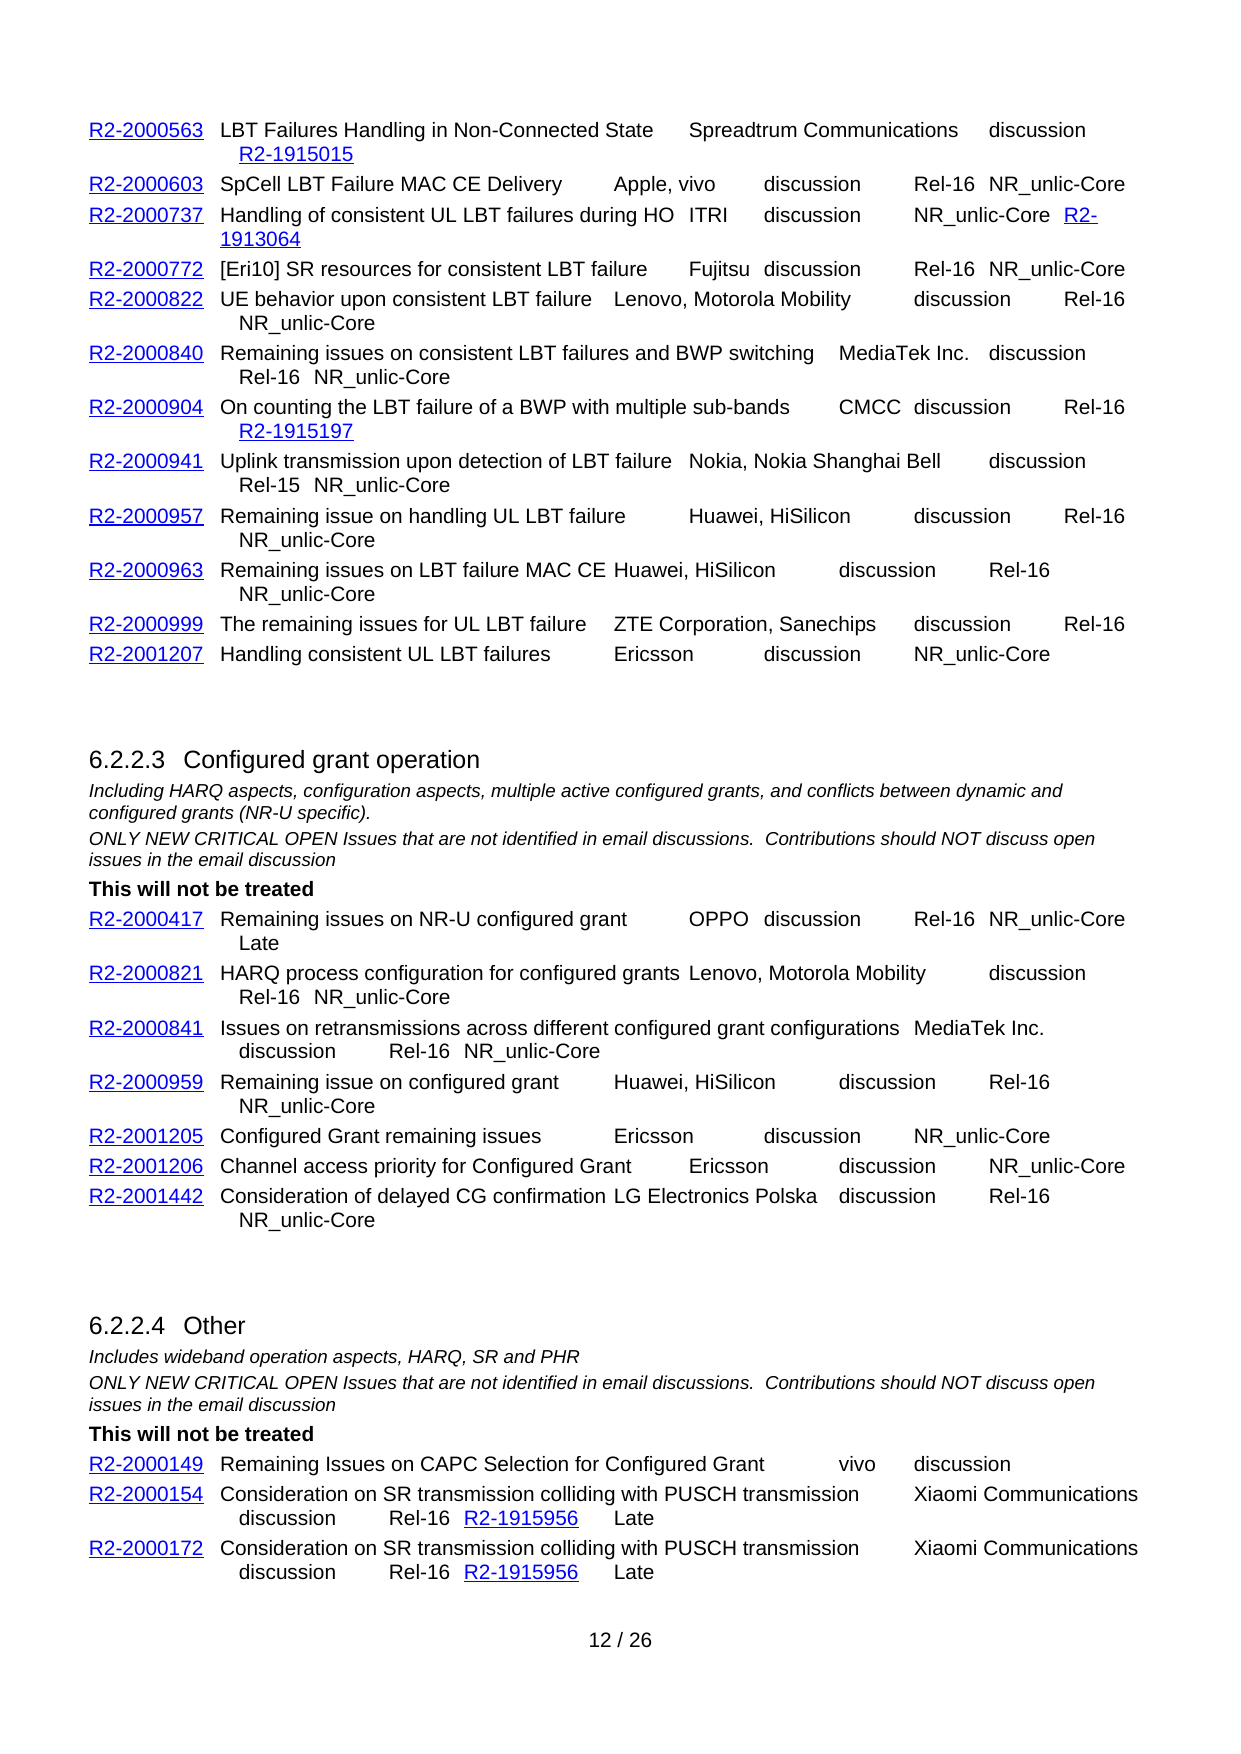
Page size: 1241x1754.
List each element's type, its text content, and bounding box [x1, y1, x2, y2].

title R2-2000959 Remaining issue on configured grant Huawei, HiSilicon discussion Rel-16 NR_unlic-Core [89, 1069, 1152, 1117]
text Includes wideband operation aspects, HARQ, SR and PHR [89, 1346, 1152, 1368]
title R2-2000841 Issues on retransmissions across different configured grant configurations MediaTek Inc. discussion Rel-16 NR_unlic-Core [89, 1015, 1152, 1063]
title R2-2001442 Consideration of delayed CG confirmation LG Electronics Polska discussion Rel-16 NR_unlic-Core [89, 1184, 1152, 1232]
title R2-2000941 Uplink transmission upon detection of LBT failure Nokia, Nokia Shanghai Bell discussion Rel-15 NR_unlic-Core [89, 449, 1152, 497]
subtitle 6.2.2.4 Other [89, 1311, 1152, 1340]
title R2-2000904 On counting the LBT failure of a BWP with multiple sub-bands CMCC discussion Rel-16 R2-1915197 [89, 395, 1152, 443]
text ONLY NEW CRITICAL OPEN Issues that are not identified in email discussions. Contributions should NOT discuss open issues in the email discussion [89, 827, 1152, 871]
title R2-2000737 Handling of consistent UL LBT failures during HO ITRI discussion NR_unlic-Core R2-1913064 [89, 202, 1152, 250]
title R2-2000957 Remaining issue on handling UL LBT failure Huawei, HiSilicon discussion Rel-16 NR_unlic-Core [89, 503, 1152, 551]
title R2-2001205 Configured Grant remaining issues Ericsson discussion NR_unlic-Core [89, 1124, 1152, 1148]
text Including HARQ aspects, configuration aspects, multiple active configured grants, and conflicts between dynamic and configured grants (NR-U specific). [89, 780, 1152, 823]
title R2-2000999 The remaining issues for UL LBT failure ZTE Corporation, Sanechips discussion Rel-16 [89, 612, 1152, 636]
title R2-2000772 [Eri10] SR resources for consistent LBT failure Fujitsu discussion Rel-16 NR_unlic-Core [89, 257, 1152, 281]
title R2-2000563 LBT Failures Handling in Non-Connected State Spreadtrum Communications discussion R2-1915015 [89, 118, 1152, 166]
title R2-2000149 Remaining Issues on CAPC Selection for Configured Grant vivo discussion [89, 1452, 1152, 1476]
title This will not be treated [89, 1421, 1152, 1445]
title R2-2001206 Channel access priority for Configured Grant Ericsson discussion NR_unlic-Core [89, 1154, 1152, 1178]
title R2-2000840 Remaining issues on consistent LBT failures and BWP switching MediaTek Inc. discussion Rel-16 NR_unlic-Core [89, 341, 1152, 389]
title This will not be treated [89, 877, 1152, 901]
subtitle 6.2.2.3 Configured grant operation [89, 745, 1152, 774]
text ONLY NEW CRITICAL OPEN Issues that are not identified in email discussions. Contributions should NOT discuss open issues in the email discussion [89, 1372, 1152, 1415]
title R2-2000172 Consideration on SR transmission colliding with PUSCH transmission Xiaomi Communications discussion Rel-16 R2-1915956 Late [89, 1536, 1152, 1584]
title R2-2000821 HARQ process configuration for configured grants Lenovo, Motorola Mobility discussion Rel-16 NR_unlic-Core [89, 961, 1152, 1009]
title R2-2000603 SpCell LBT Failure MAC CE Delivery Apple, vivo discussion Rel-16 NR_unlic-Core [89, 172, 1152, 196]
title R2-2000154 Consideration on SR transmission colliding with PUSCH transmission Xiaomi Communications discussion Rel-16 R2-1915956 Late [89, 1482, 1152, 1530]
title R2-2000963 Remaining issues on LBT failure MAC CE Huawei, HiSilicon discussion Rel-16 NR_unlic-Core [89, 558, 1152, 606]
title R2-2000417 Remaining issues on NR-U configured grant OPPO discussion Rel-16 NR_unlic-Core Late [89, 907, 1152, 955]
title R2-2000822 UE behavior upon consistent LBT failure Lenovo, Motorola Mobility discussion Rel-16 NR_unlic-Core [89, 287, 1152, 335]
title R2-2001207 Handling consistent UL LBT failures Ericsson discussion NR_unlic-Core [89, 642, 1152, 666]
